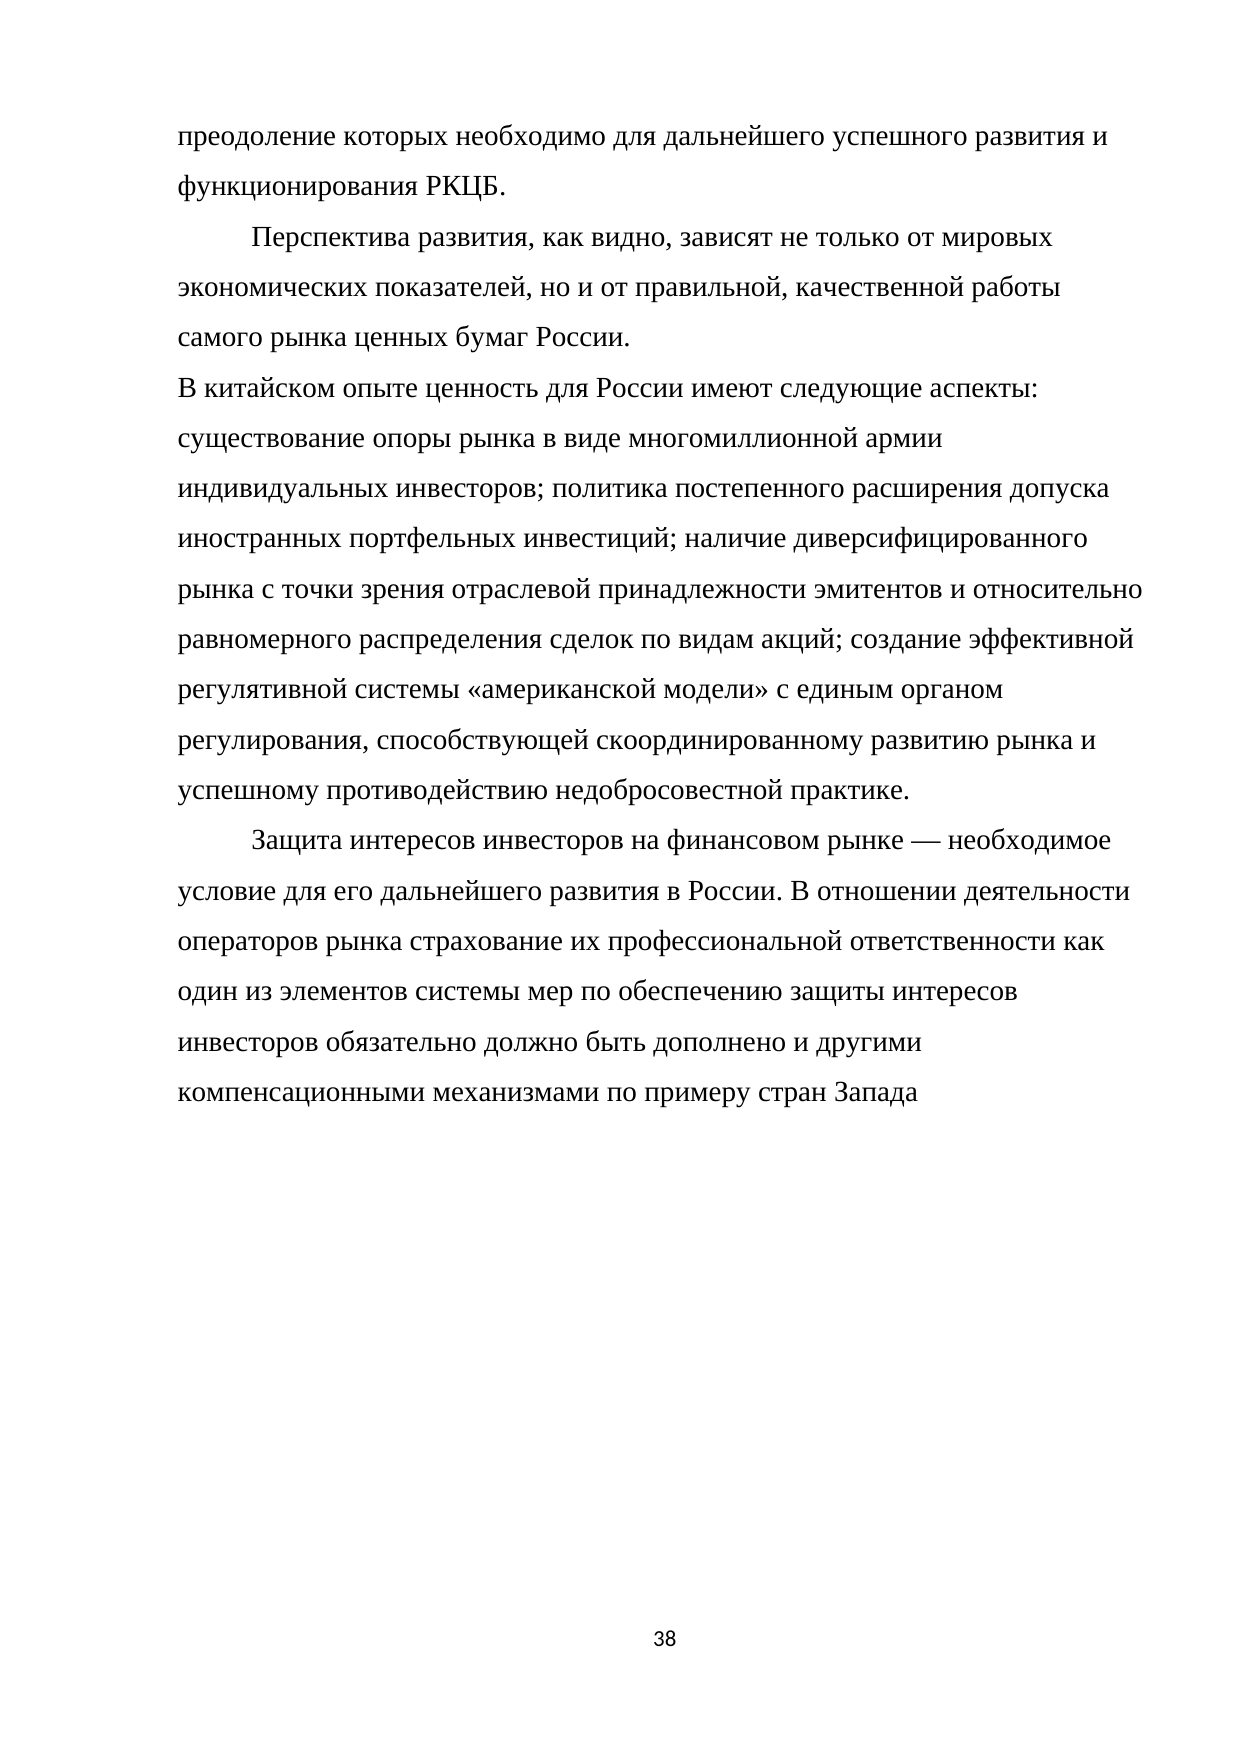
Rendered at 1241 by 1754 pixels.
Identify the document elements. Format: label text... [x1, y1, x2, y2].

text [177, 118, 1152, 202]
text Защита интересов инвесторов на финансовом рынке — необходимое условие для его дальнейшего развития в России. В отношении деятельности операторов рынка страхование их профессиональной ответственности как один из элементов системы мер по обеспечению защиты интересов инвесторов обязательно должно быть дополнено и другими компенсационными механизмами по примеру стран Запада [177, 822, 1152, 1108]
text Перспектива развития, как видно, зависят не только от мировых экономических показателей, но и от правильной, качественной работы самого рынка ценных бумаг России. В китайском опыте ценность для России имеют следующие аспекты: существование опоры рынка в виде многомиллионной армии индивидуальных инвесторов; политика постепенного расширения допуска иностранных портфельных инвестиций; наличие диверсифицированного рынка с точки зрения отраслевой принадлежности эмитентов и относительно равномерного распределения сделок по видам акций; создание эффективной регулятивной системы «американской модели» с единым органом регулирования, способствующей скоординированному развитию рынка и успешному противодействию недобросовестной практике. [177, 219, 1152, 806]
